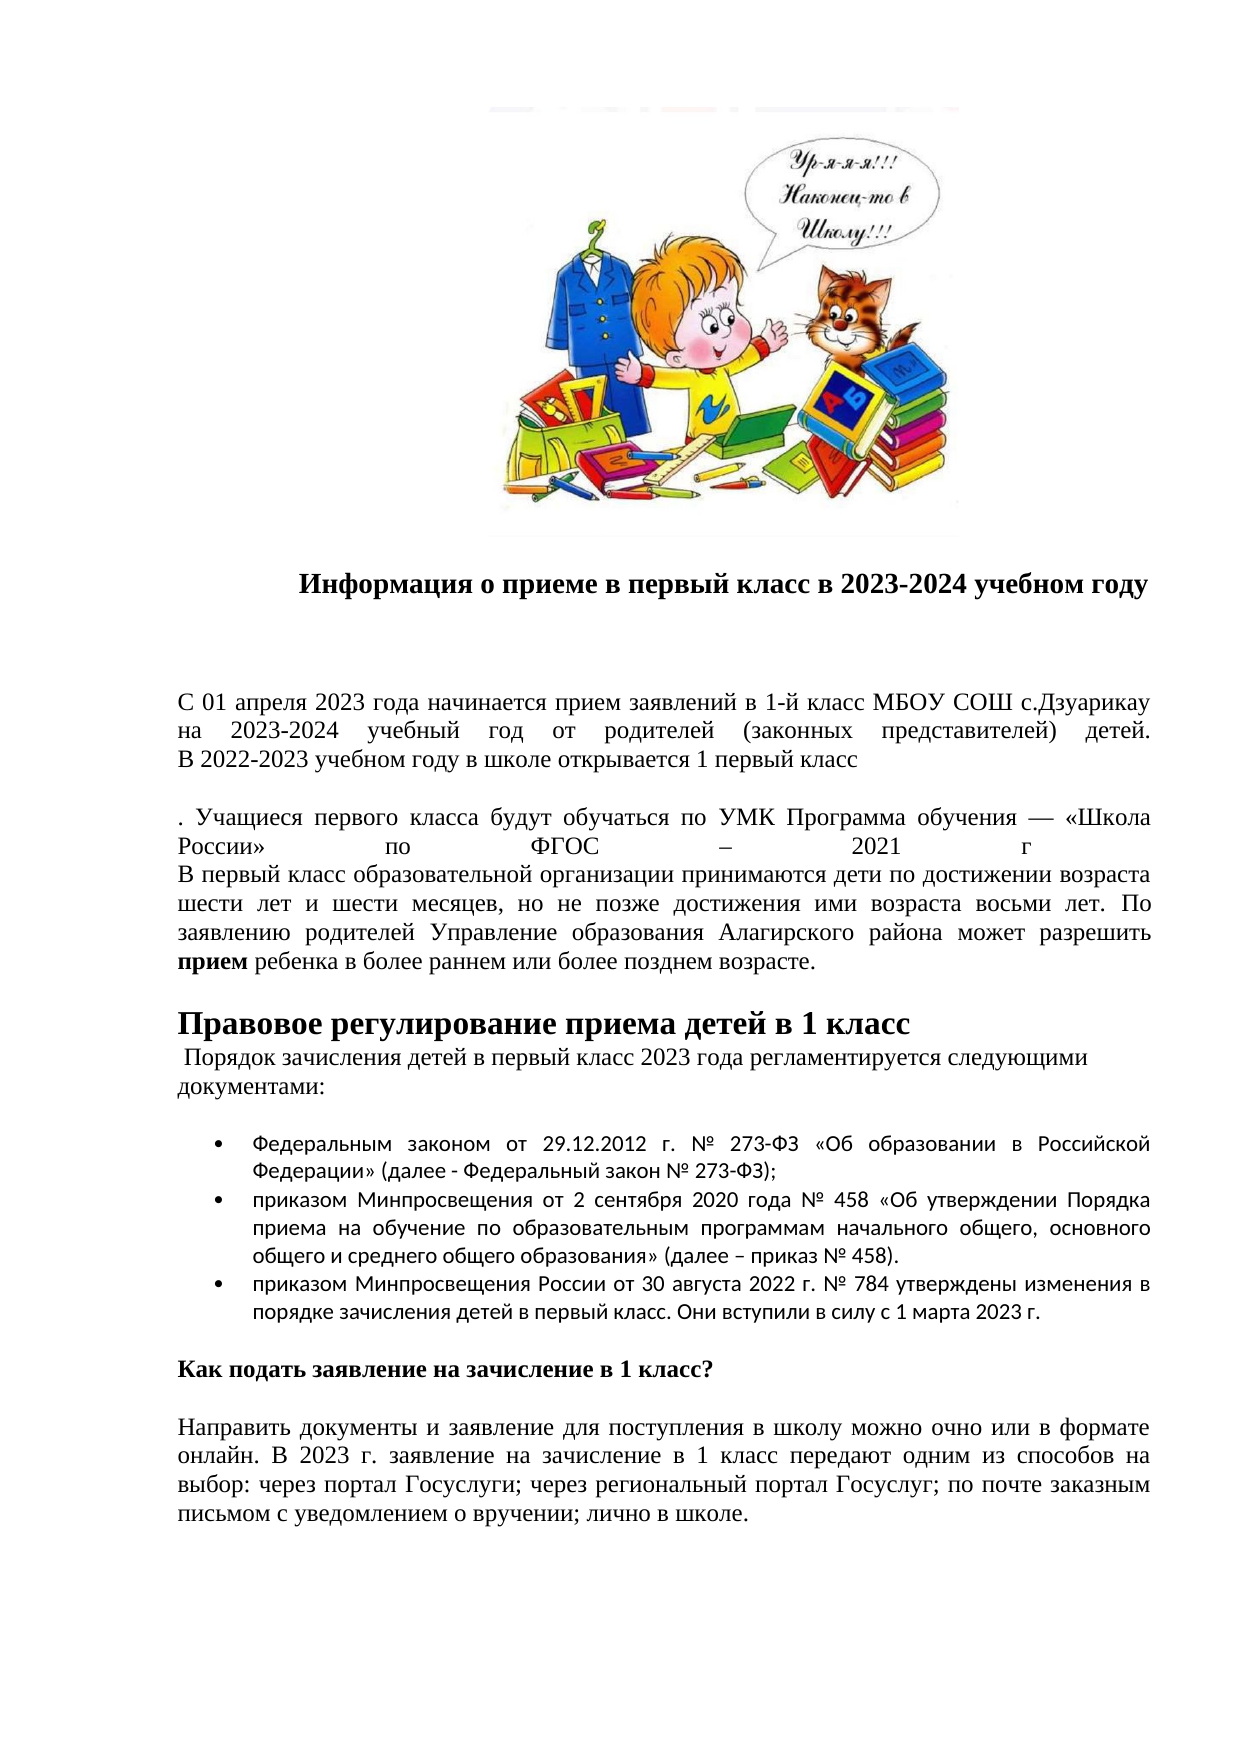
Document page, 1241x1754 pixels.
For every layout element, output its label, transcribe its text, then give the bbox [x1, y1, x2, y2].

text . Учащиеся первого класса будут обучаться по УМК Программа обучения — «Школа России» по ФГОС – 2021 г В первый класс образовательной организации принимаются дети по достижении возраста шести лет и шести месяцев, но не позже достижения ими возраста восьми лет. По заявлению родителей Управление образования Алагирского района может разрешить прием ребенка в более раннем или более позднем возрасте. [177, 802, 1152, 974]
text Направить документы и заявление для поступления в школу можно очно или в формате онлайн. В 2023 г. заявление на зачисление в 1 класс передают одним из способов на выбор: через портал Госуслуги; через региональный портал Госуслуг; по почте заказным письмом с уведомлением о вручении; лично в школе. [177, 1412, 1152, 1527]
text Правовое регулирование приема детей в 1 класс [177, 1004, 1152, 1042]
list приказом Минпросвещения от 2 сентября 2020 года № 458 «Об утверждении Порядка приема на обучение по образовательным программам начального общего, основного общего и среднего общего образования» (далее – приказ № 458). [215, 1185, 1152, 1269]
text Как подать заявление на зачисление в 1 класс? [177, 1354, 1152, 1383]
list Федеральным законом от 29.12.2012 г. № 273-ФЗ «Об образовании в Российской Федерации» (далее - Федеральный закон № 273-ФЗ); [215, 1129, 1152, 1185]
picture [488, 107, 959, 537]
subtitle Информация о приеме в первый класс в 2023-2024 учебном году [296, 566, 1152, 599]
text Порядок зачисления детей в первый класс 2023 года регламентируется следующими документами: [177, 1042, 1152, 1099]
text С 01 апреля 2023 года начинается прием заявлений в 1-й класс МБОУ СОШ с.Дзуарикау на 2023-2024 учебный год от родителей (законных представителей) детей. В 2022-2023 учебном году в школе открывается 1 первый класс [177, 687, 1152, 773]
list приказом Минпросвещения России от 30 августа 2022 г. № 784 утверждены изменения в порядке зачисления детей в первый класс. Они вступили в силу с 1 марта 2023 г. [215, 1269, 1152, 1325]
